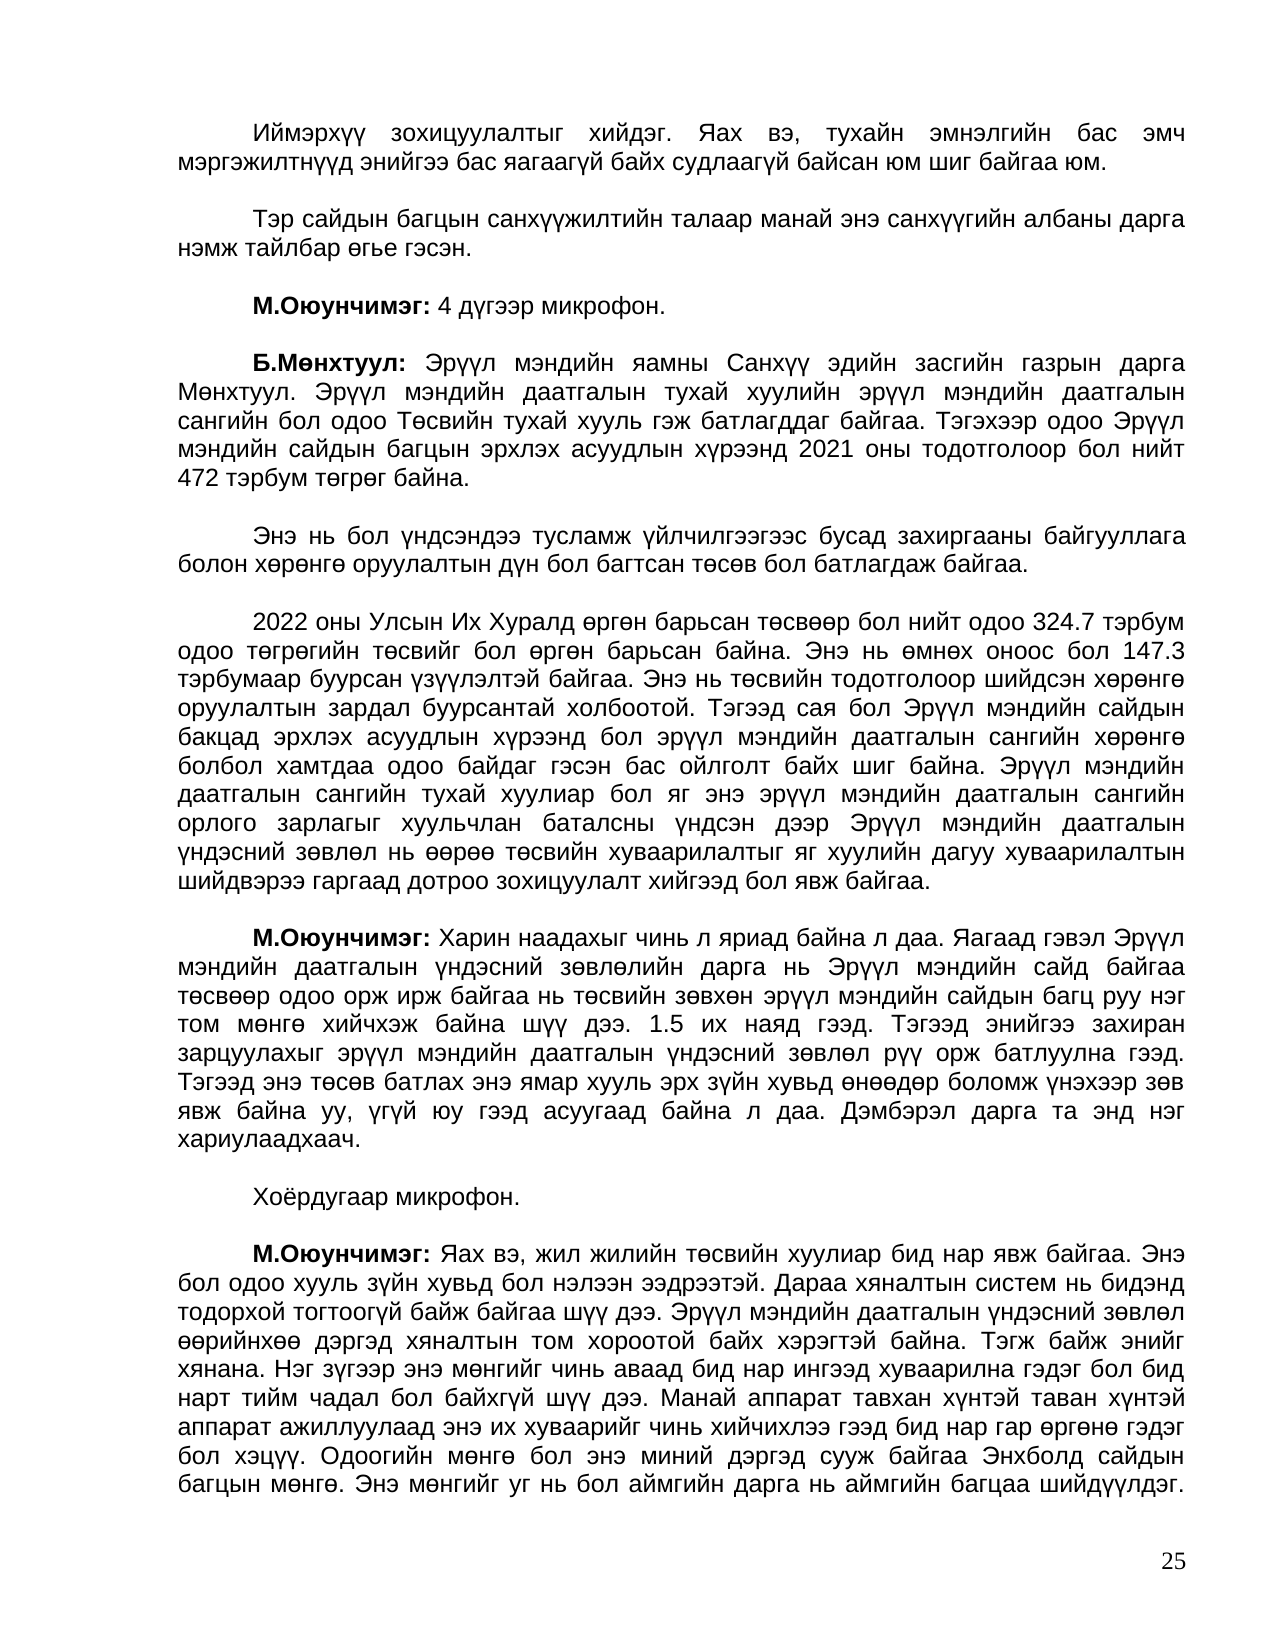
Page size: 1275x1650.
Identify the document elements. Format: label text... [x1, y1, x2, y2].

text М.Оюунчимэг: 4 дүгээр микрофон. [177, 291, 1186, 319]
text Энэ нь бол үндсэндээ тусламж үйлчилгээгээс бусад захиргааны байгууллага болон хөрөнгө оруулалтын дүн бол багтсан төсөв бол батлагдаж байгаа. [177, 521, 1186, 578]
text 2022 оны Улсын Их Хуралд өргөн барьсан төсвөөр бол нийт одоо 324.7 тэрбум одоо төгрөгийн төсвийг бол өргөн барьсан байна. Энэ нь өмнөх оноос бол 147.3 тэрбумаар буурсан үзүүлэлтэй байгаа. Энэ нь төсвийн тодотголоор шийдсэн хөрөнгө оруулалтын зардал буурсантай холбоотой. Тэгээд сая бол Эрүүл мэндийн сайдын бакцад эрхлэх асуудлын хүрээнд бол эрүүл мэндийн даатгалын сангийн хөрөнгө болбол хамтдаа одоо байдаг гэсэн бас ойлголт байх шиг байна. Эрүүл мэндийн даатгалын сангийн тухай хуулиар бол яг энэ эрүүл мэндийн даатгалын сангийн орлого зарлагыг хуульчлан баталсны үндсэн дээр Эрүүл мэндийн даатгалын үндэсний зөвлөл нь өөрөө төсвийн хуваарилалтыг яг хуулийн дагуу хуваарилалтын шийдвэрээ гаргаад дотроо зохицуулалт хийгээд бол явж байгаа. [177, 607, 1186, 894]
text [177, 1239, 1186, 1498]
text Тэр сайдын багцын санхүүжилтийн талаар манай энэ санхүүгийн албаны дарга нэмж тайлбар өгье гэсэн. [177, 204, 1186, 262]
text Б.Мөнхтуул: Эрүүл мэндийн яамны Санхүү эдийн засгийн газрын дарга Мөнхтуул. Эрүүл мэндийн даатгалын тухай хуулийн эрүүл мэндийн даатгалын сангийн бол одоо Төсвийн тухай хууль гэж батлагддаг байгаа. Тэгэхээр одоо Эрүүл мэндийн сайдын багцын эрхлэх асуудлын хүрээнд 2021 оны тодотголоор бол нийт 472 тэрбум төгрөг байна. [177, 348, 1186, 492]
text Хоёрдугаар микрофон. [177, 1182, 1186, 1211]
text Иймэрхүү зохицуулалтыг хийдэг. Яах вэ, тухайн эмнэлгийн бас эмч мэргэжилтнүүд энийгээ бас яагаагүй байх судлаагүй байсан юм шиг байгаа юм. [177, 118, 1186, 176]
text М.Оюунчимэг: Харин наадахыг чинь л яриад байна л даа. Яагаад гэвэл Эрүүл мэндийн даатгалын үндэсний зөвлөлийн дарга нь Эрүүл мэндийн сайд байгаа төсвөөр одоо орж ирж байгаа нь төсвийн зөвхөн эрүүл мэндийн сайдын багц руу нэг том мөнгө хийчхэж байна шүү дээ. 1.5 их наяд гээд. Тэгээд энийгээ захиран зарцуулахыг эрүүл мэндийн даатгалын үндэсний зөвлөл рүү орж батлуулна гээд. Тэгээд энэ төсөв батлах энэ ямар хууль эрх зүйн хувьд өнөөдөр боломж үнэхээр зөв явж байна уу, үгүй юу гээд асуугаад байна л даа. Дэмбэрэл дарга та энд нэг хариулаадхаач. [177, 923, 1186, 1153]
